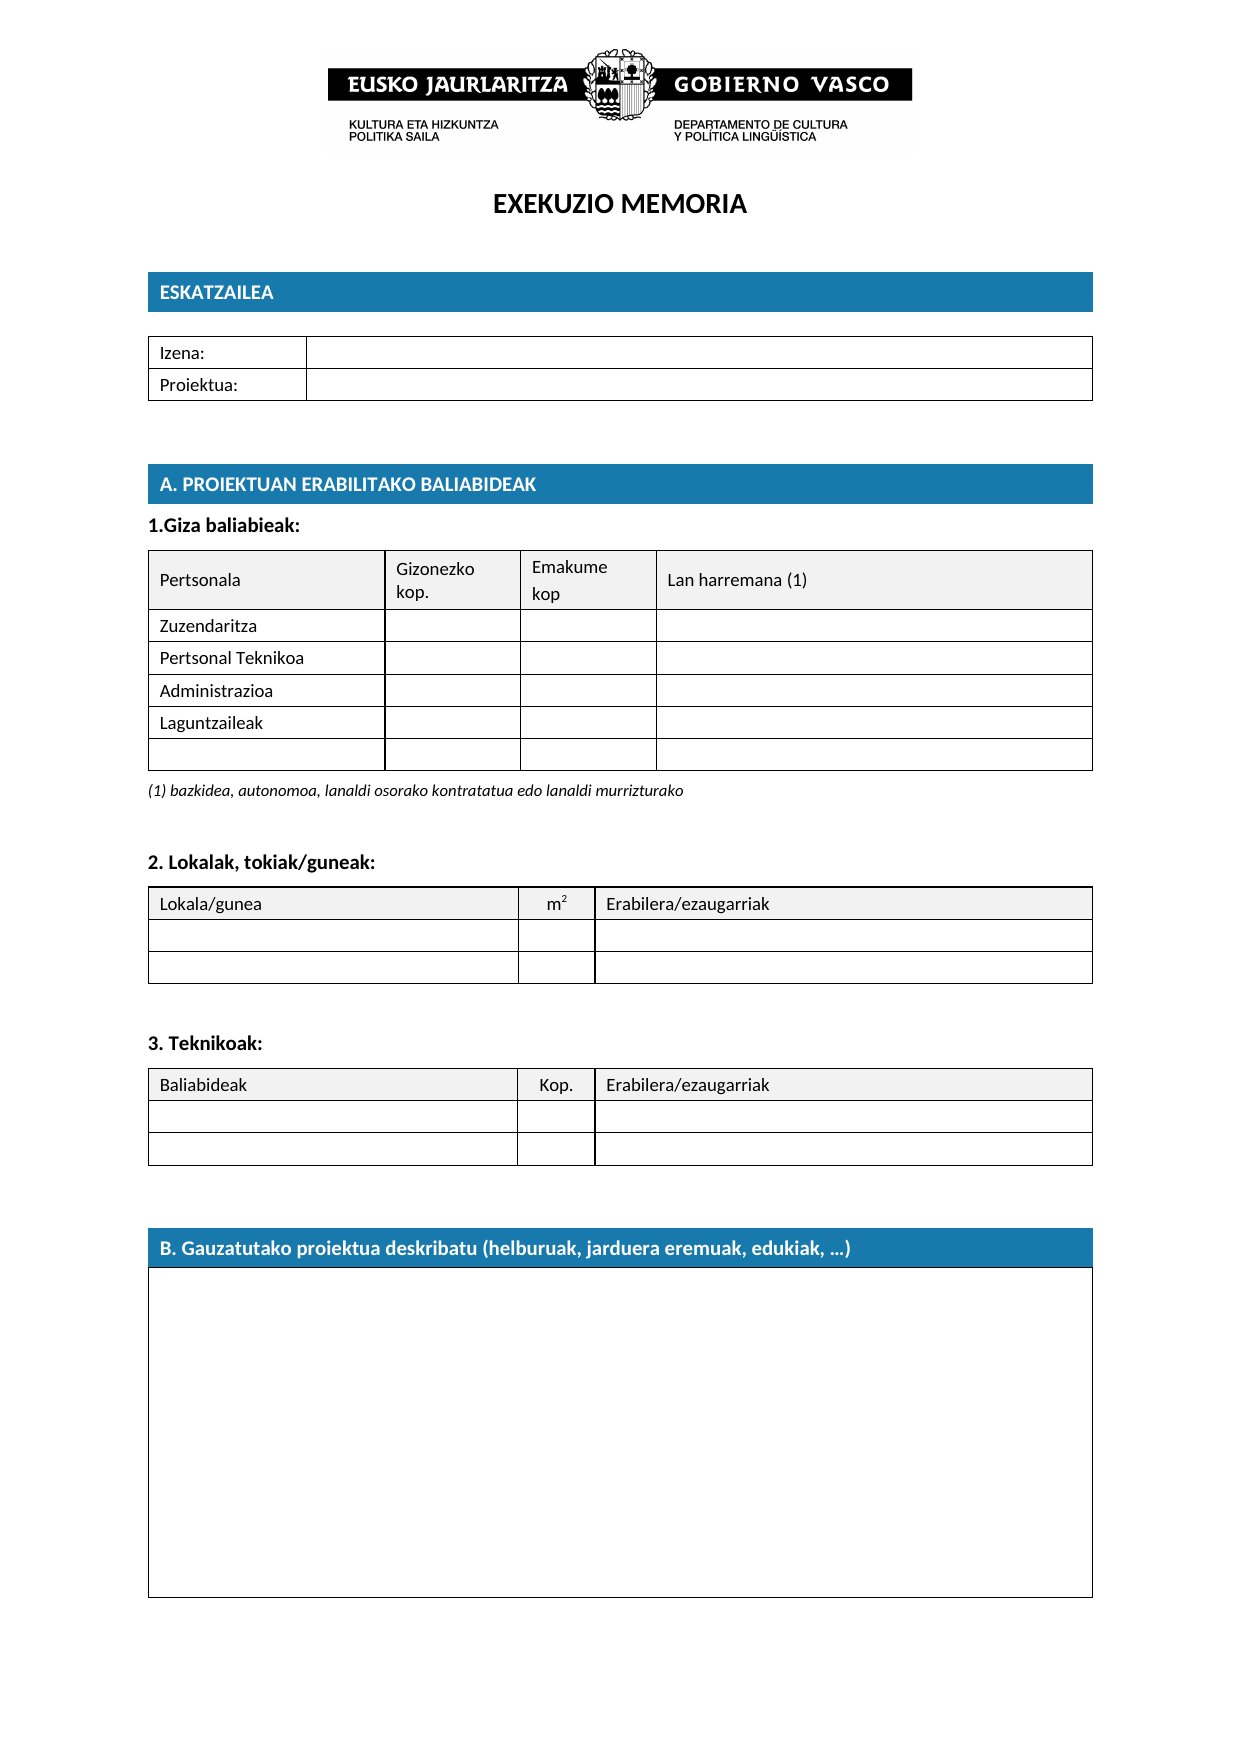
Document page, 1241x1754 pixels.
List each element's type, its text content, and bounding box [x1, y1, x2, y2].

table_cell [149, 1133, 517, 1164]
table_cell [386, 610, 520, 641]
text (1) bazkidea, autonomoa, lanaldi osorako kontratatua edo lanaldi murrizturako [148, 780, 1092, 800]
table_cell [386, 642, 520, 673]
table_header Izena: [149, 337, 306, 368]
table_cell [386, 675, 520, 706]
table_cell [149, 920, 518, 951]
table_cell [519, 920, 594, 951]
table_header Kop. [518, 1069, 594, 1100]
table_cell [521, 707, 656, 738]
table_cell Pertsonal Teknikoa [149, 642, 384, 673]
table_cell [596, 1133, 1092, 1164]
table_cell [307, 369, 1092, 400]
table_cell [596, 952, 1092, 983]
table_cell [521, 642, 656, 673]
table_cell [596, 920, 1092, 951]
text 1.Giza baliabieak: [148, 512, 1092, 537]
table_cell [657, 707, 1092, 738]
table_cell [657, 675, 1092, 706]
table_cell [657, 610, 1092, 641]
table_cell [657, 739, 1092, 770]
table_cell [386, 707, 520, 738]
picture [325, 49, 916, 156]
table_cell [149, 739, 384, 770]
table_header A. PROIEKTUAN ERABILITAKO BALIABIDEAK [149, 465, 1092, 503]
table_header Erabilera/ezaugarriak [596, 888, 1092, 919]
table_header Emakume kop [521, 551, 656, 609]
table_header B. Gauzatutako proiektua deskribatu (helburuak, jarduera eremuak, edukiak, …) [149, 1229, 1092, 1267]
table_header m2 [519, 888, 594, 919]
table_cell [521, 610, 656, 641]
table_cell Zuzendaritza [149, 610, 384, 641]
table_cell [596, 1101, 1092, 1132]
table_cell [518, 1133, 594, 1164]
table_cell [149, 1268, 1092, 1597]
text EXEKUZIO MEMORIA [148, 186, 1092, 221]
table_cell [519, 952, 594, 983]
table_header Baliabideak [149, 1069, 517, 1100]
text 2. Lokalak, tokiak/guneak: [148, 849, 1092, 874]
table_header Erabilera/ezaugarriak [596, 1069, 1092, 1100]
table_cell [657, 642, 1092, 673]
table_cell [149, 1101, 517, 1132]
table_cell [518, 1101, 594, 1132]
table_header Lan harremana (1) [657, 551, 1092, 609]
text 3. Teknikoak: [148, 1030, 1092, 1056]
table_cell Administrazioa [149, 675, 384, 706]
table_header ESKATZAILEA [149, 273, 1092, 311]
table_cell [521, 739, 656, 770]
table_cell Laguntzaileak [149, 707, 384, 738]
table_header Lokala/gunea [149, 888, 518, 919]
table_header Gizonezko kop. [386, 551, 520, 609]
table_cell [386, 739, 520, 770]
table_header [307, 337, 1092, 368]
table_cell [521, 675, 656, 706]
table_header Pertsonala [149, 551, 384, 609]
table_cell [149, 952, 518, 983]
table_cell Proiektua: [149, 369, 306, 400]
